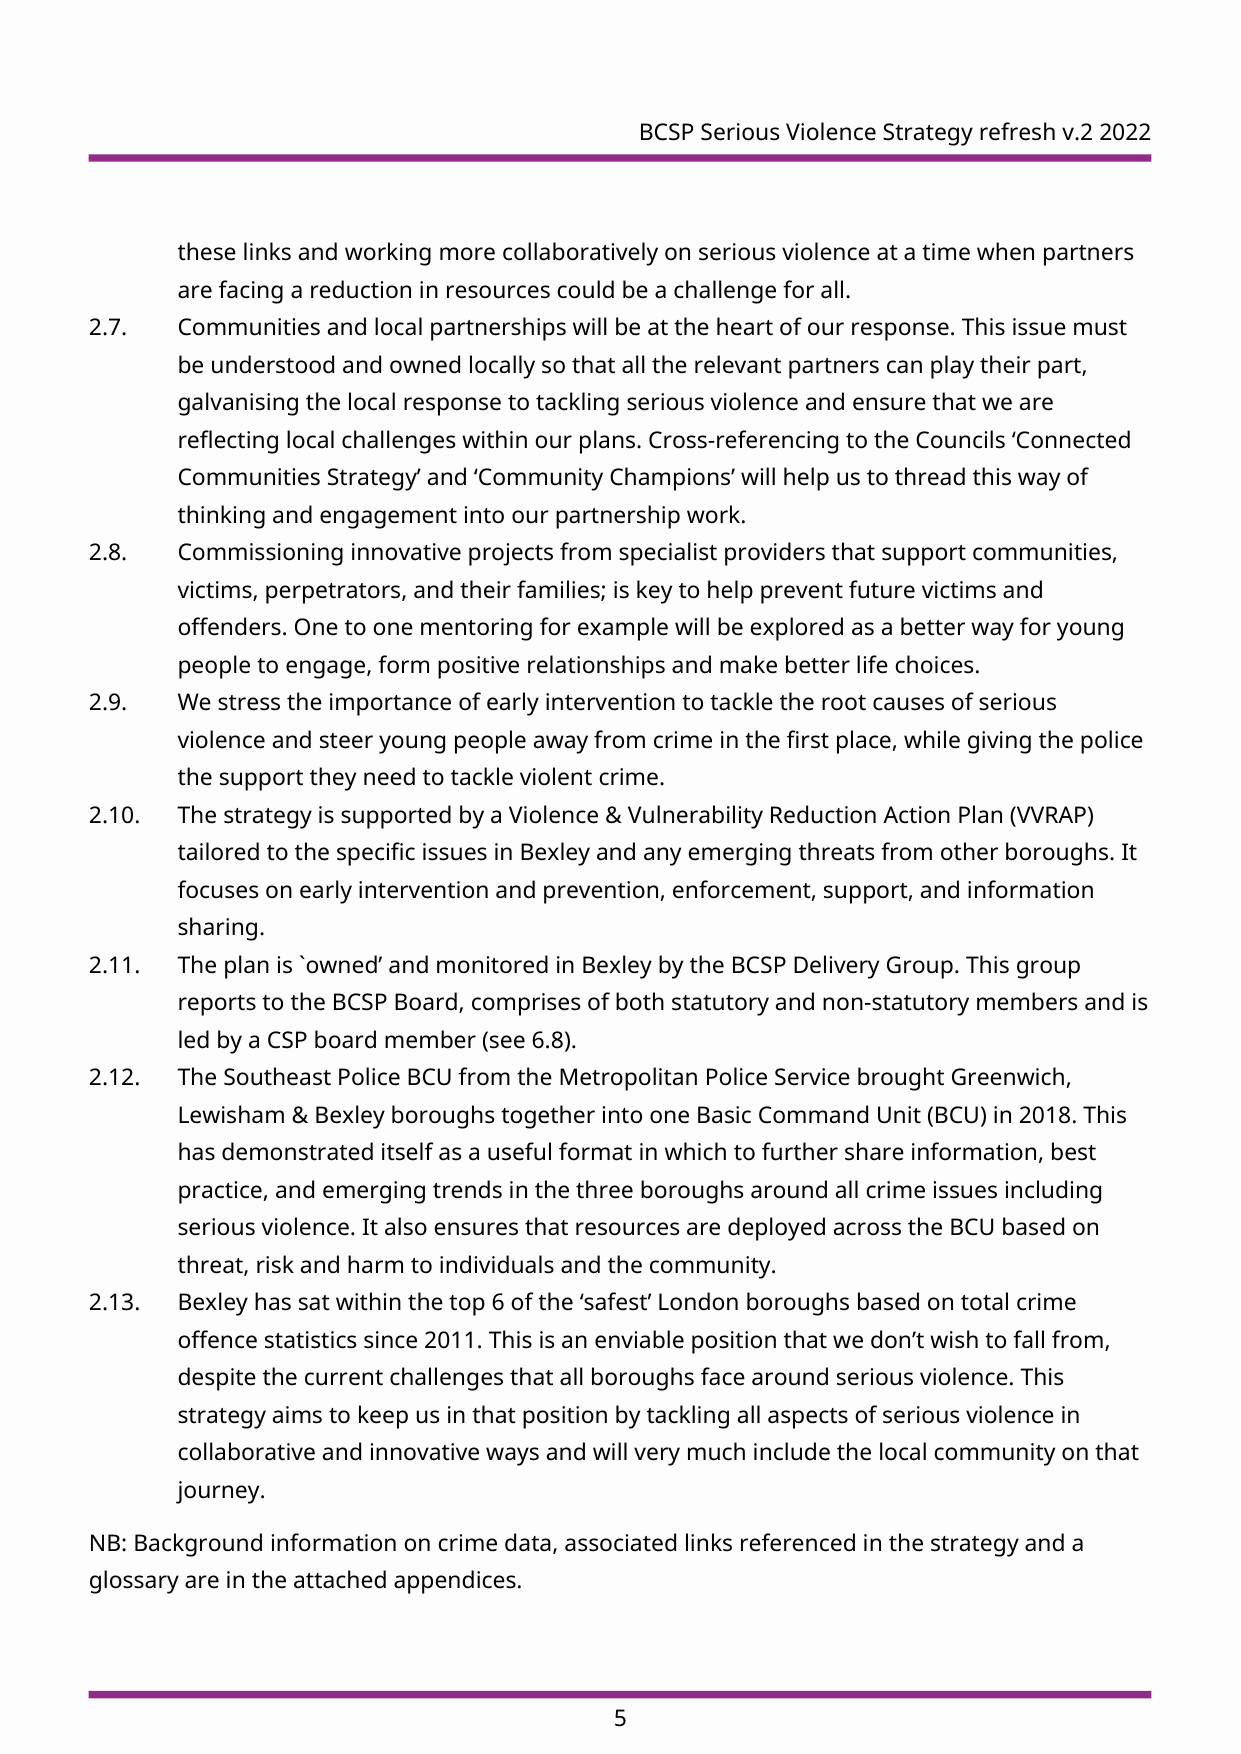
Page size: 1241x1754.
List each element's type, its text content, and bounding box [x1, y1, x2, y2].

list 2.10. The strategy is supported by a Violence & Vulnerability Reduction Action Plan (VVRAP) tailored to the specific issues in Bexley and any emerging threats from other boroughs. It focuses on early intervention and prevention, enforcement, support, and information sharing. [89, 799, 1152, 942]
list 2.11. The plan is `owned’ and monitored in Bexley by the BCSP Delivery Group. This group reports to the BCSP Board, comprises of both statutory and non-statutory members and is led by a CSP board member (see 6.8). [89, 949, 1152, 1055]
list 2.7. Communities and local partnerships will be at the heart of our response. This issue must be understood and owned locally so that all the relevant partners can play their part, galvanising the local response to tackling serious violence and ensure that we are reflecting local challenges within our plans. Cross-referencing to the Councils ‘Connected Communities Strategy’ and ‘Community Champions’ will help us to thread this way of thinking and engagement into our partnership work. [89, 311, 1152, 530]
text NB: Background information on crime data, associated links referenced in the strategy and a glossary are in the attached appendices. [89, 1527, 1152, 1596]
list 2.12. The Southeast Police BCU from the Metropolitan Police Service brought Greenwich, Lewisham & Bexley boroughs together into one Basic Command Unit (BCU) in 2018. This has demonstrated itself as a useful format in which to further share information, best practice, and emerging trends in the three boroughs around all crime issues including serious violence. It also ensures that resources are deployed across the BCU based on threat, risk and harm to individuals and the community. [89, 1061, 1152, 1280]
list 2.8. Commissioning innovative projects from specialist providers that support communities, victims, perpetrators, and their families; is key to help prevent future victims and offenders. One to one mentoring for example will be explored as a better way for young people to engage, form positive relationships and make better life choices. [89, 536, 1152, 680]
list 2.9. We stress the importance of early intervention to tackle the root causes of serious violence and steer young people away from crime in the first place, while giving the police the support they need to tackle violent crime. [89, 686, 1152, 792]
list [89, 236, 1152, 305]
list 2.13. Bexley has sat within the top 6 of the ‘safest’ London boroughs based on total crime offence statistics since 2011. This is an enviable position that we don’t wish to fall from, despite the current challenges that all boroughs face around serious violence. This strategy aims to keep us in that position by tackling all aspects of serious violence in collaborative and innovative ways and will very much include the local community on that journey. [89, 1286, 1152, 1505]
